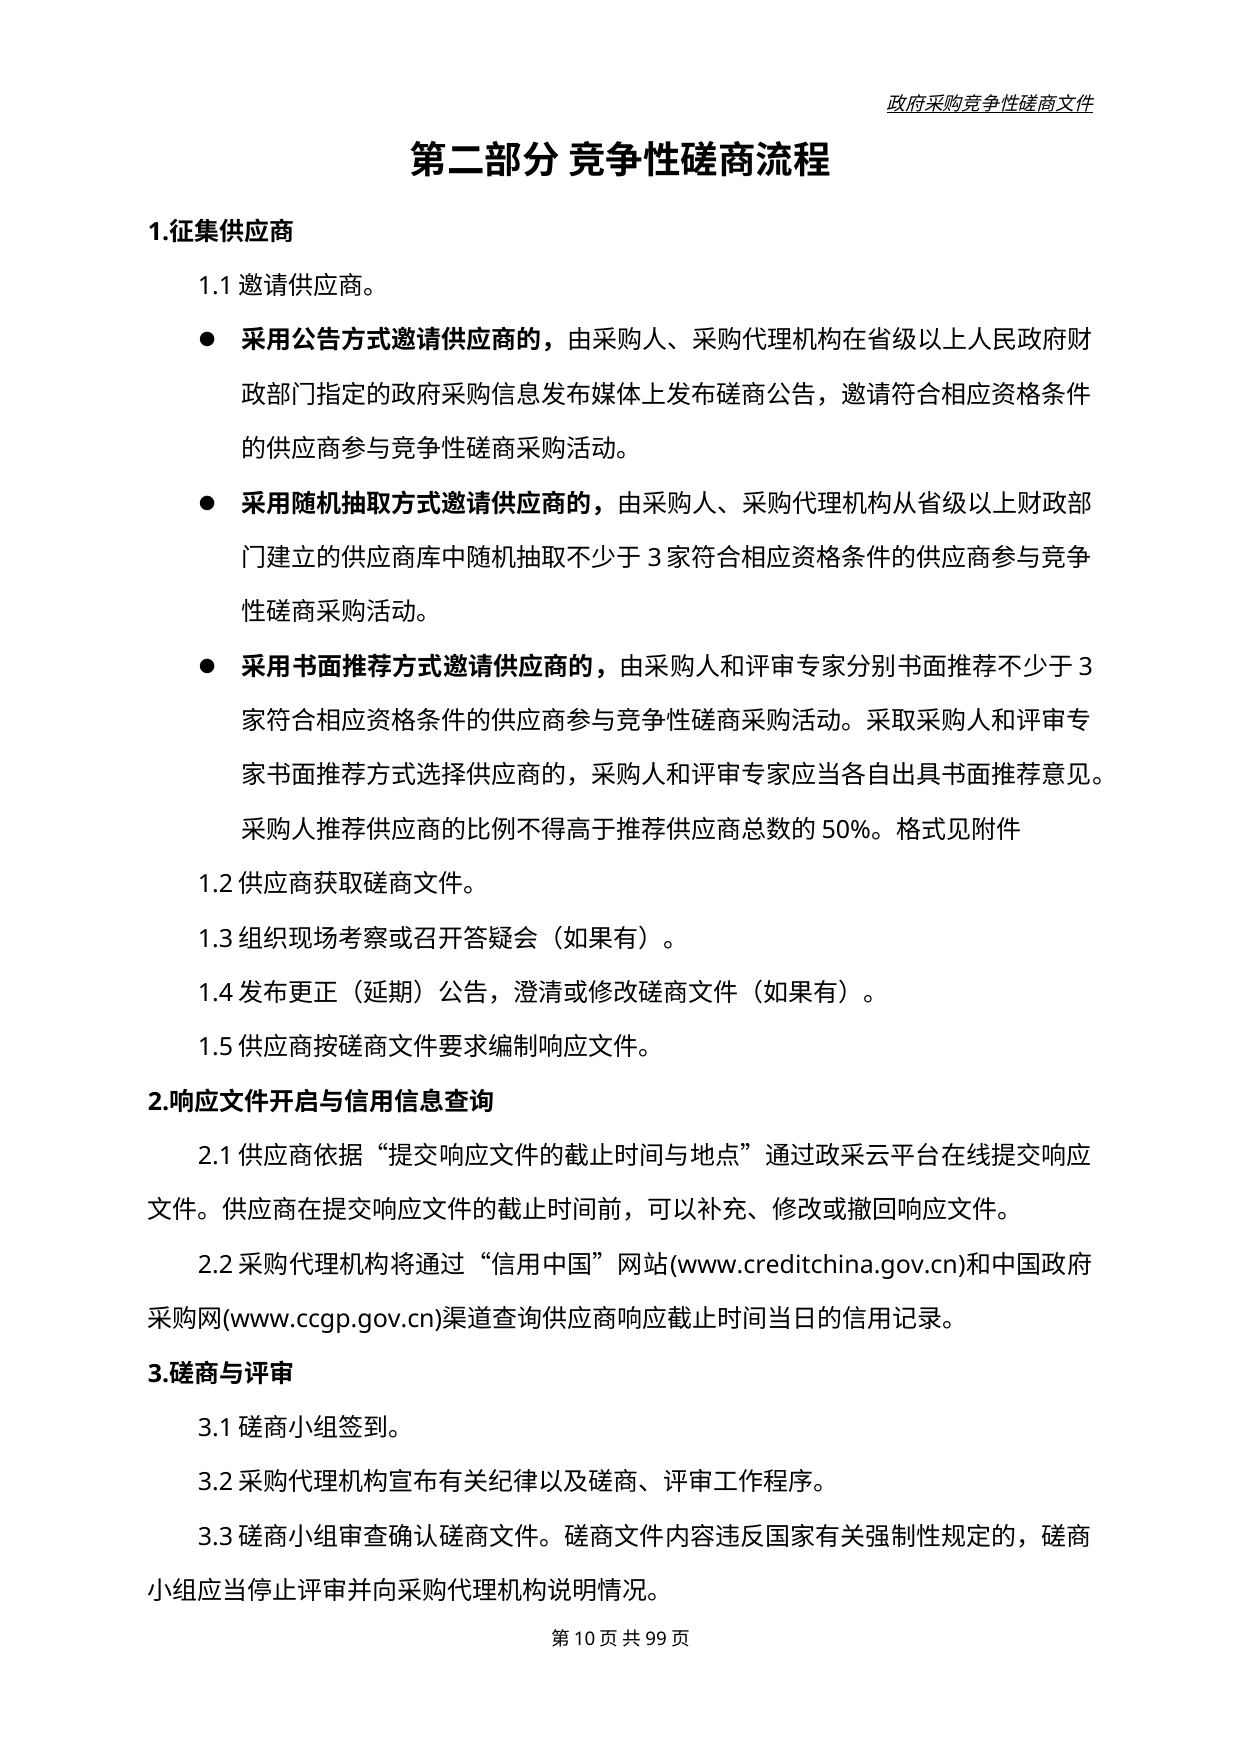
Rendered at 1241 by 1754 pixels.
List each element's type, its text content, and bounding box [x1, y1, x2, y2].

text 第二部分 竞争性磋商流程 [148, 130, 1092, 184]
text 2.2采购代理机构将通过“信用中国”网站(www.creditchina.gov.cn)和中国政府采购网(www.ccgp.gov.cn)渠道查询供应商响应截止时间当日的信用记录。 [148, 1244, 1092, 1335]
list 采用公告方式邀请供应商的，由采购人、采购代理机构在省级以上人民政府财政部门指定的政府采购信息发布媒体上发布磋商公告，邀请符合相应资格条件的供应商参与竞争性磋商采购活动。 [198, 320, 1092, 465]
text 1.3组织现场考察或召开答疑会（如果有）。 [148, 918, 1092, 954]
text 3.2采购代理机构宣布有关纪律以及磋商、评审工作程序。 [148, 1462, 1092, 1498]
text 3.1磋商小组签到。 [148, 1407, 1092, 1444]
text 2.1供应商依据“提交响应文件的截止时间与地点”通过政采云平台在线提交响应文件。供应商在提交响应文件的截止时间前，可以补充、修改或撤回响应文件。 [148, 1136, 1092, 1226]
text 3.3磋商小组审查确认磋商文件。磋商文件内容违反国家有关强制性规定的，磋商小组应当停止评审并向采购代理机构说明情况。 [148, 1516, 1092, 1607]
text 2.响应文件开启与信用信息查询 [148, 1081, 1092, 1117]
list 采用书面推荐方式邀请供应商的，由采购人和评审专家分别书面推荐不少于3家符合相应资格条件的供应商参与竞争性磋商采购活动。采取采购人和评审专家书面推荐方式选择供应商的，采购人和评审专家应当各自出具书面推荐意见。采购人推荐供应商的比例不得高于推荐供应商总数的50%。格式见附件 [198, 646, 1092, 846]
text 1.征集供应商 [148, 211, 1092, 247]
text 1.1邀请供应商。 [148, 266, 1092, 302]
text 3.磋商与评审 [148, 1353, 1092, 1389]
list 采用随机抽取方式邀请供应商的，由采购人、采购代理机构从省级以上财政部门建立的供应商库中随机抽取不少于3家符合相应资格条件的供应商参与竞争性磋商采购活动。 [198, 483, 1092, 628]
text 1.4发布更正（延期）公告，澄清或修改磋商文件（如果有）。 [148, 972, 1092, 1009]
text 1.2供应商获取磋商文件。 [148, 864, 1092, 900]
text 1.5供应商按磋商文件要求编制响应文件。 [148, 1027, 1092, 1063]
